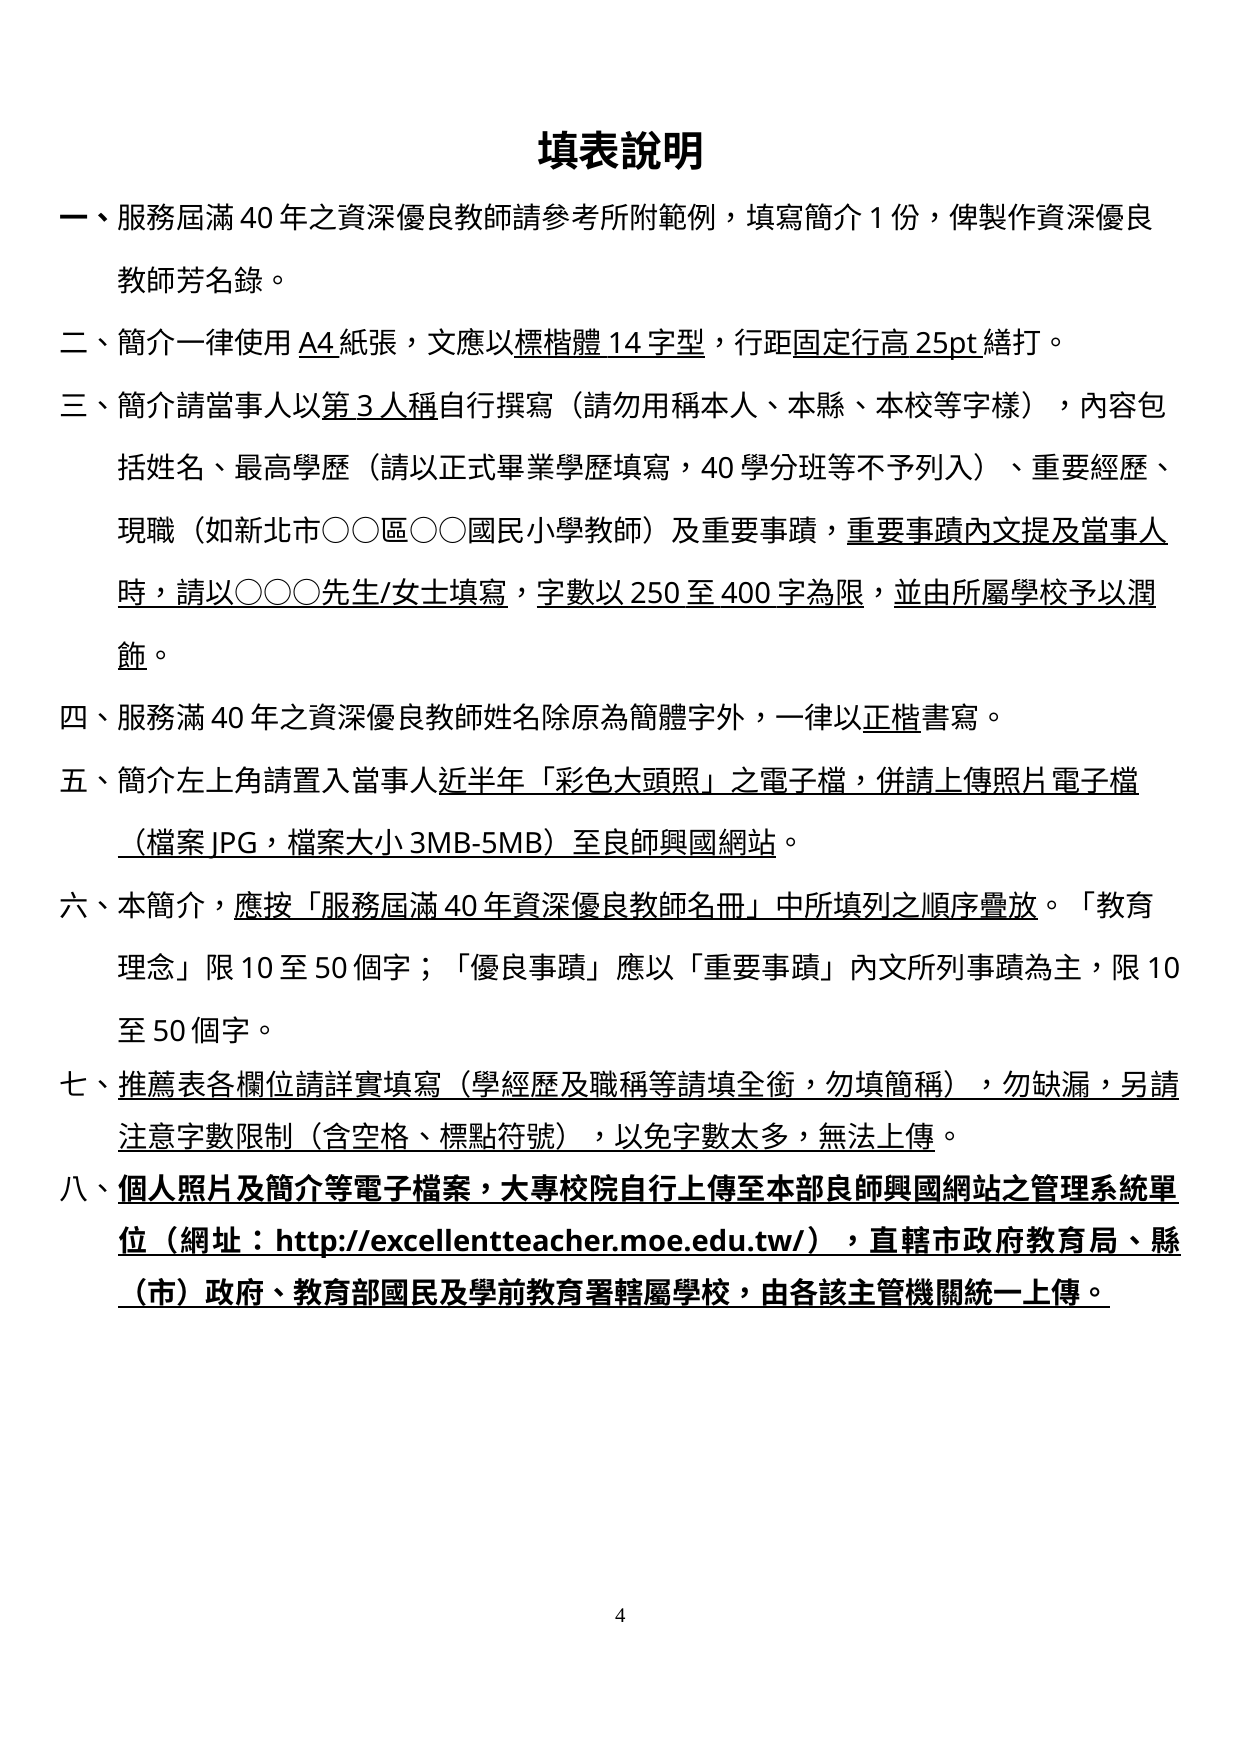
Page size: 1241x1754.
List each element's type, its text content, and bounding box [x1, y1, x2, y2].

text 二、簡介一律使用A4紙張，文應以標楷體14字型，行距固定行高25pt繕打。 [59, 303, 1181, 366]
text 五、簡介左上角請置入當事人近半年「彩色大頭照」之電子檔，併請上傳照片電子檔（檔案JPG，檔案大小3MB-5MB）至良師興國網站。 [59, 741, 1181, 866]
text 四、服務滿40年之資深優良教師姓名除原為簡體字外，一律以正楷書寫。 [59, 678, 1181, 741]
text 七、推薦表各欄位請詳實填寫（學經歷及職稱等請填全銜，勿填簡稱），勿缺漏，另請注意字數限制（含空格、標點符號），以免字數太多，無法上傳。 [59, 1053, 1181, 1158]
text 六、本簡介，應按「服務屆滿40年資深優良教師名冊」中所填列之順序疊放。「教育理念」限10至50個字；「優良事蹟」應以「重要事蹟」內文所列事蹟為主，限10至50個字。 [59, 866, 1181, 1053]
text 填表說明 [59, 118, 1181, 178]
text 八、個人照片及簡介等電子檔案，大專校院自行上傳至本部良師興國網站之管理系統單位（網址：http://excellentteacher.moe.edu.tw/），直轄市政府教育局、縣（市）政府、教育部國民及學前教育署轄屬學校，由各該主管機關統一上傳。 [59, 1158, 1181, 1314]
text 一、服務屆滿40年之資深優良教師請參考所附範例，填寫簡介1份，俾製作資深優良教師芳名錄。 [59, 178, 1181, 303]
text 三、簡介請當事人以第3人稱自行撰寫（請勿用稱本人、本縣、本校等字樣），內容包括姓名、最高學歷（請以正式畢業學歷填寫，40學分班等不予列入）、重要經歷、現職（如新北市○○區○○國民小學教師）及重要事蹟，重要事蹟內文提及當事人時，請以○○○先生/女士填寫，字數以250至400字為限，並由所屬學校予以潤飾。 [59, 366, 1181, 678]
